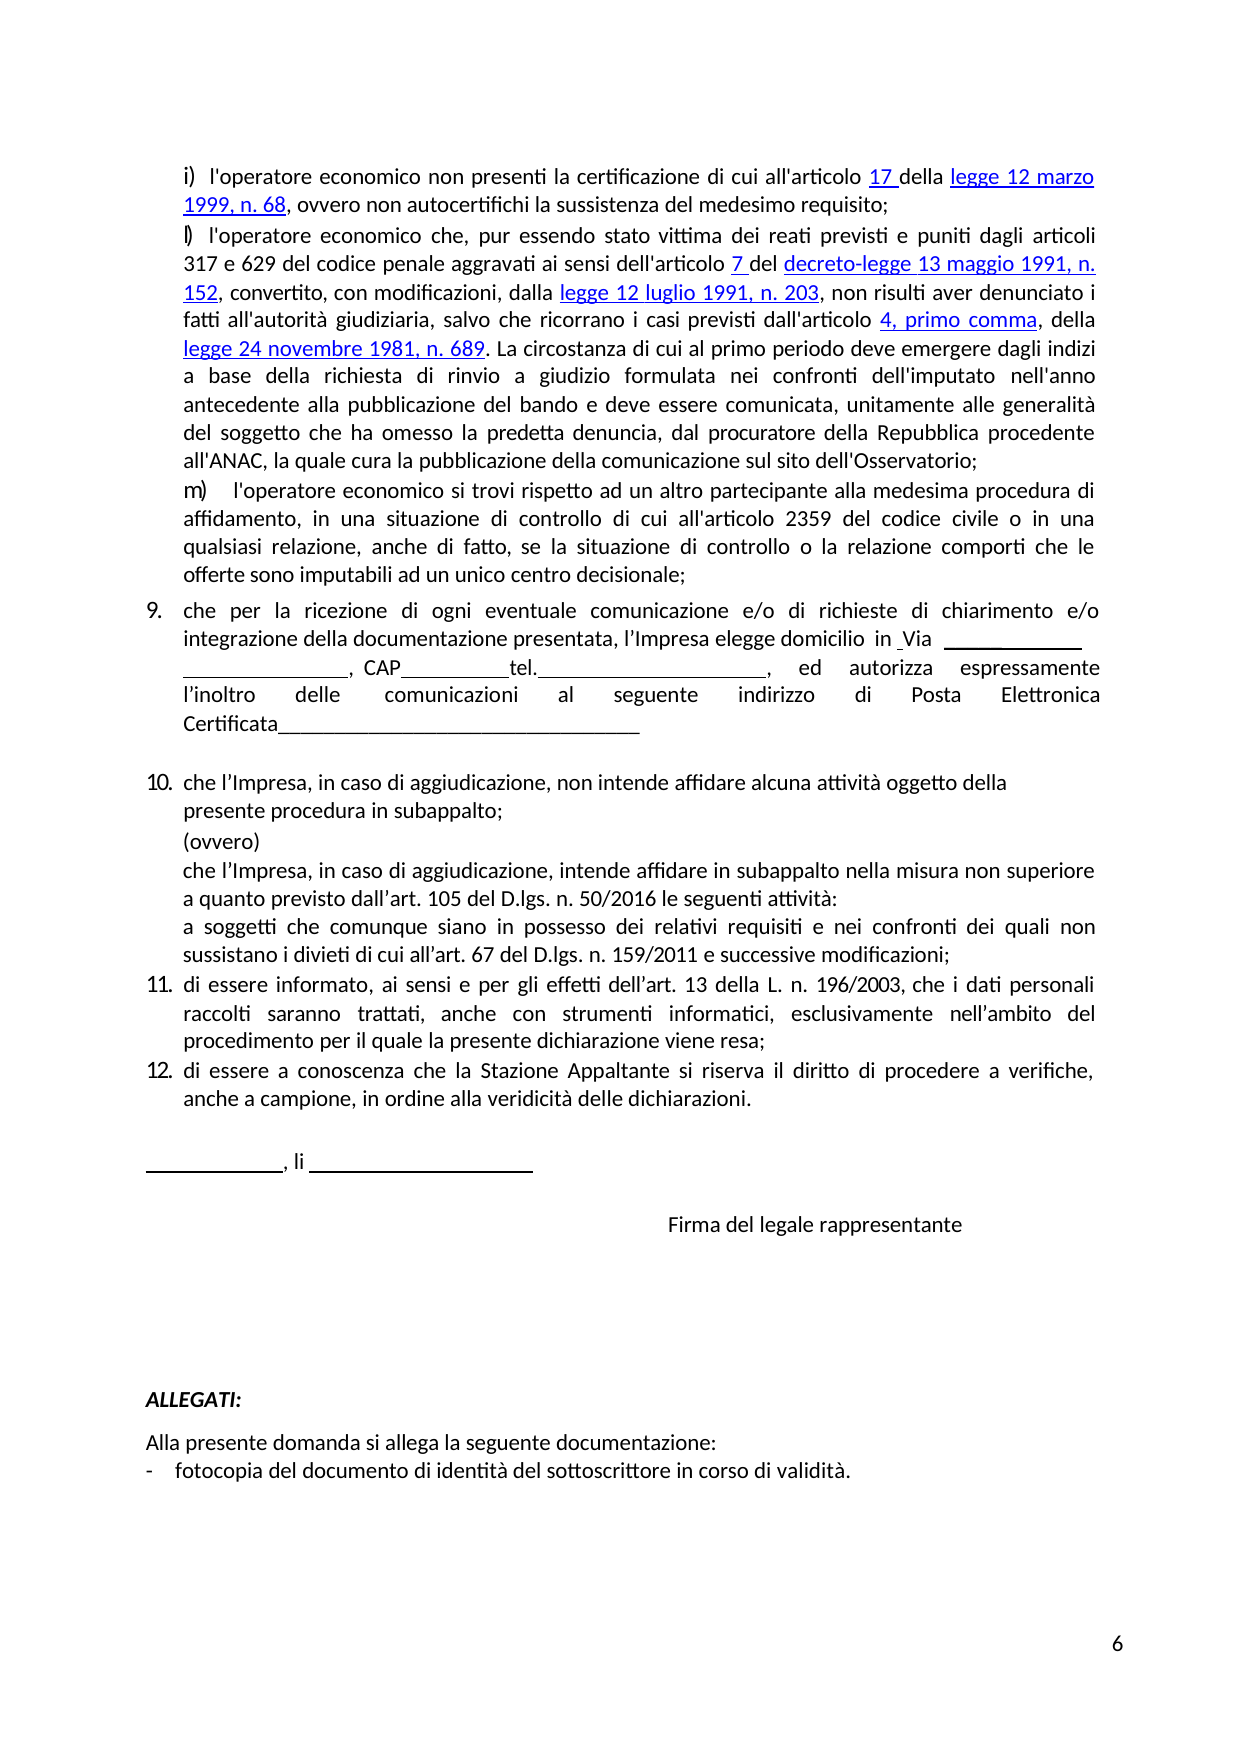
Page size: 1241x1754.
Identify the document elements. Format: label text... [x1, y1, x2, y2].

text , li [146, 1147, 1134, 1175]
text ALLEGATI: [146, 1385, 1134, 1413]
list l'operatore economico che, pur essendo stato vittima dei reati previsti e puniti dagli articoli 317 e 629 del codice penale aggravati ai sensi dell'articolo 7 del decreto-legge 13 maggio 1991, n. 152, convertito, con modificazioni, dalla legge 12 luglio 1991, n. 203, non risulti aver denunciato i fatti all'autorità giudiziaria, salvo che ricorrano i casi previsti dall'articolo 4, primo comma, della legge 24 novembre 1981, n. 689. La circostanza di cui al primo periodo deve emergere dagli indizi a base della richiesta di rinvio a giudizio formulata nei confronti dell'imputato nell'anno antecedente alla pubblicazione del bando e deve essere comunicata, unitamente alle generalità del soggetto che ha omesso la predetta denuncia, dal procuratore della Repubblica procedente all'ANAC, la quale cura la pubblicazione della comunicazione sul sito dell'Osservatorio; [183, 219, 1096, 474]
list che per la ricezione di ogni eventuale comunicazione e/o di richieste di chiarimento e/o integrazione della documentazione presentata, l’Impresa elegge domicilio in Via _____ [146, 595, 1100, 652]
list che l’Impresa, in caso di aggiudicazione, non intende affidare alcuna attività oggetto della presente procedura in subappalto; [146, 766, 1014, 824]
text - fotocopia del documento di identità del sottoscrittore in corso di validità. [146, 1456, 1134, 1484]
list di essere informato, ai sensi e per gli effetti dell’art. 13 della L. n. 196/2003, che i dati personali raccolti saranno trattati, anche con strumenti informatici, esclusivamente nell’ambito del procedimento per il quale la presente dichiarazione viene resa; [146, 969, 1096, 1054]
text Firma del legale rappresentante [146, 1210, 1134, 1238]
list l'operatore economico si trovi rispetto ad un altro partecipante alla medesima procedura di affidamento, in una situazione di controllo di cui all'articolo 2359 del codice civile o in una qualsiasi relazione, anche di fatto, se la situazione di controllo o la relazione comporti che le offerte sono imputabili ad un unico centro decisionale; [183, 474, 1095, 588]
text Alla presente domanda si allega la seguente documentazione: [146, 1428, 1134, 1456]
text che l’Impresa, in caso di aggiudicazione, intende affidare in subappalto nella misura non superiore a quanto previsto dall’art. 105 del D.lgs. n. 50/2016 le seguenti attività: [183, 856, 1095, 912]
text , CAP tel. , ed autorizza espressamente l’inoltro delle comunicazioni al seguente indirizzo di Posta Elettronica Certificata________________________________ [183, 653, 1100, 737]
text a soggetti che comunque siano in possesso dei relativi requisiti e nei confronti dei quali non sussistano i divieti di cui all’art. 67 del D.lgs. n. 159/2011 e successive modificazioni; [183, 912, 1096, 968]
list di essere a conoscenza che la Stazione Appaltante si riserva il diritto di procedere a verifiche, anche a campione, in ordine alla veridicità delle dichiarazioni. [146, 1056, 1095, 1112]
text (ovvero) [183, 827, 1134, 856]
list l'operatore economico non presenti la certificazione di cui all'articolo 17 della legge 12 marzo 1999, n. 68, ovvero non autocertifichi la sussistenza del medesimo requisito; [183, 162, 1095, 218]
